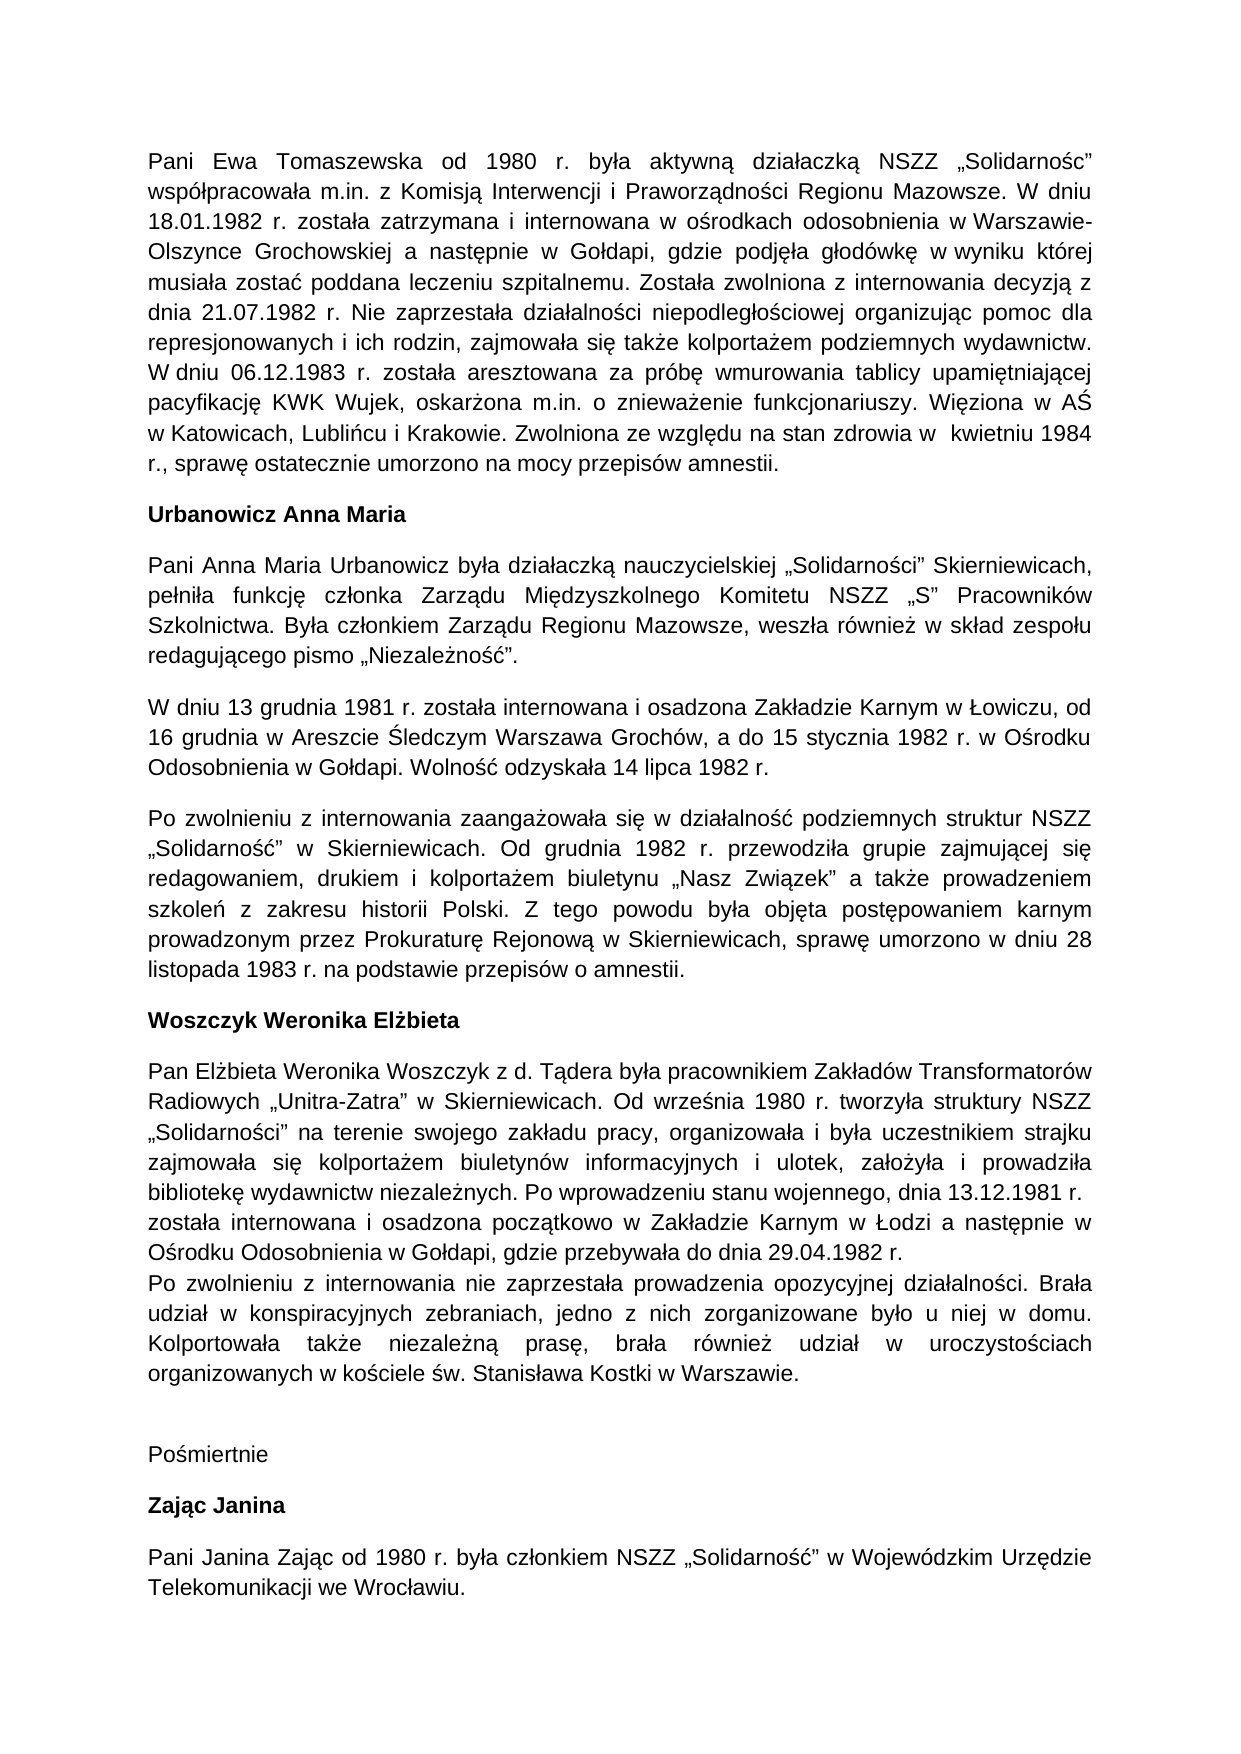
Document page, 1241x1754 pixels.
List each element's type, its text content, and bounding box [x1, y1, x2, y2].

text Woszczyk Weronika Elżbieta [148, 1007, 1093, 1033]
text Pani Janina Zając od 1980 r. była członkiem NSZZ „Solidarność” w Wojewódzkim Urzędzie Telekomunikacji we Wrocławiu. [148, 1543, 1093, 1600]
text Po zwolnieniu z internowania nie zaprzestała prowadzenia opozycyjnej działalności. Brała udział w konspiracyjnych zebraniach, jedno z nich zorganizowane było u niej w domu. Kolportowała także niezależną prasę, brała również udział w uroczystościach organizowanych w kościele św. Stanisława Kostki w Warszawie. [148, 1269, 1093, 1386]
text Urbanowicz Anna Maria [148, 501, 1093, 527]
text W dniu 13 grudnia 1981 r. została internowana i osadzona Zakładzie Karnym w Łowiczu, od 16 grudnia w Areszcie Śledczym Warszawa Grochów, a do 15 stycznia 1982 r. w Ośrodku Odosobnienia w Gołdapi. Wolność odzyskała 14 lipca 1982 r. [148, 693, 1093, 780]
text Pani Anna Maria Urbanowicz była działaczką nauczycielskiej „Solidarności” Skierniewicach, pełniła funkcję członka Zarządu Międzyszkolnego Komitetu NSZZ „S” Pracowników Szkolnictwa. Była członkiem Zarządu Regionu Mazowsze, weszła również w skład zespołu redagującego pismo „Niezależność”. [148, 552, 1093, 669]
text Pani Ewa Tomaszewska od 1980 r. była aktywną działaczką NSZZ „Solidarnośc” współpracowała m.in. z Komisją Interwencji i Praworządności Regionu Mazowsze. W dniu 18.01.1982 r. została zatrzymana i internowana w ośrodkach odosobnienia w Warszawie-Olszynce Grochowskiej a następnie w Gołdapi, gdzie podjęła głodówkę w wyniku której musiała zostać poddana leczeniu szpitalnemu. Została zwolniona z internowania decyzją z dnia 21.07.1982 r. Nie zaprzestała działalności niepodległościowej organizując pomoc dla represjonowanych i ich rodzin, zajmowała się także kolportażem podziemnych wydawnictw. W dniu 06.12.1983 r. została aresztowana za próbę wmurowania tablicy upamiętniającej pacyfikację KWK Wujek, oskarżona m.in. o znieważenie funkcjonariuszy. Więziona w AŚ w Katowicach, Lublińcu i Krakowie. Zwolniona ze względu na stan zdrowia w kwietniu 1984 r., sprawę ostatecznie umorzono na mocy przepisów amnestii. [148, 148, 1093, 476]
text Pośmiertnie [148, 1441, 1093, 1468]
text Zając Janina [148, 1492, 1093, 1519]
text Po zwolnieniu z internowania zaangażowała się w działalność podziemnych struktur NSZZ „Solidarność” w Skierniewicach. Od grudnia 1982 r. przewodziła grupie zajmującej się redagowaniem, drukiem i kolportażem biuletynu „Nasz Związek” a także prowadzeniem szkoleń z zakresu historii Polski. Z tego powodu była objęta postępowaniem karnym prowadzonym przez Prokuraturę Rejonową w Skierniewicach, sprawę umorzono w dniu 28 listopada 1983 r. na podstawie przepisów o amnestii. [148, 805, 1093, 982]
text Pan Elżbieta Weronika Woszczyk z d. Tądera była pracownikiem Zakładów Transformatorów Radiowych „Unitra-Zatra” w Skierniewicach. Od września 1980 r. tworzyła struktury NSZZ „Solidarności” na terenie swojego zakładu pracy, organizowała i była uczestnikiem strajku zajmowała się kolportażem biuletynów informacyjnych i ulotek, założyła i prowadziła bibliotekę wydawnictw niezależnych. Po wprowadzeniu stanu wojennego, dnia 13.12.1981 r. została internowana i osadzona początkowo w Zakładzie Karnym w Łodzi a następnie w Ośrodku Odosobnienia w Gołdapi, gdzie przebywała do dnia 29.04.1982 r. [148, 1058, 1093, 1266]
